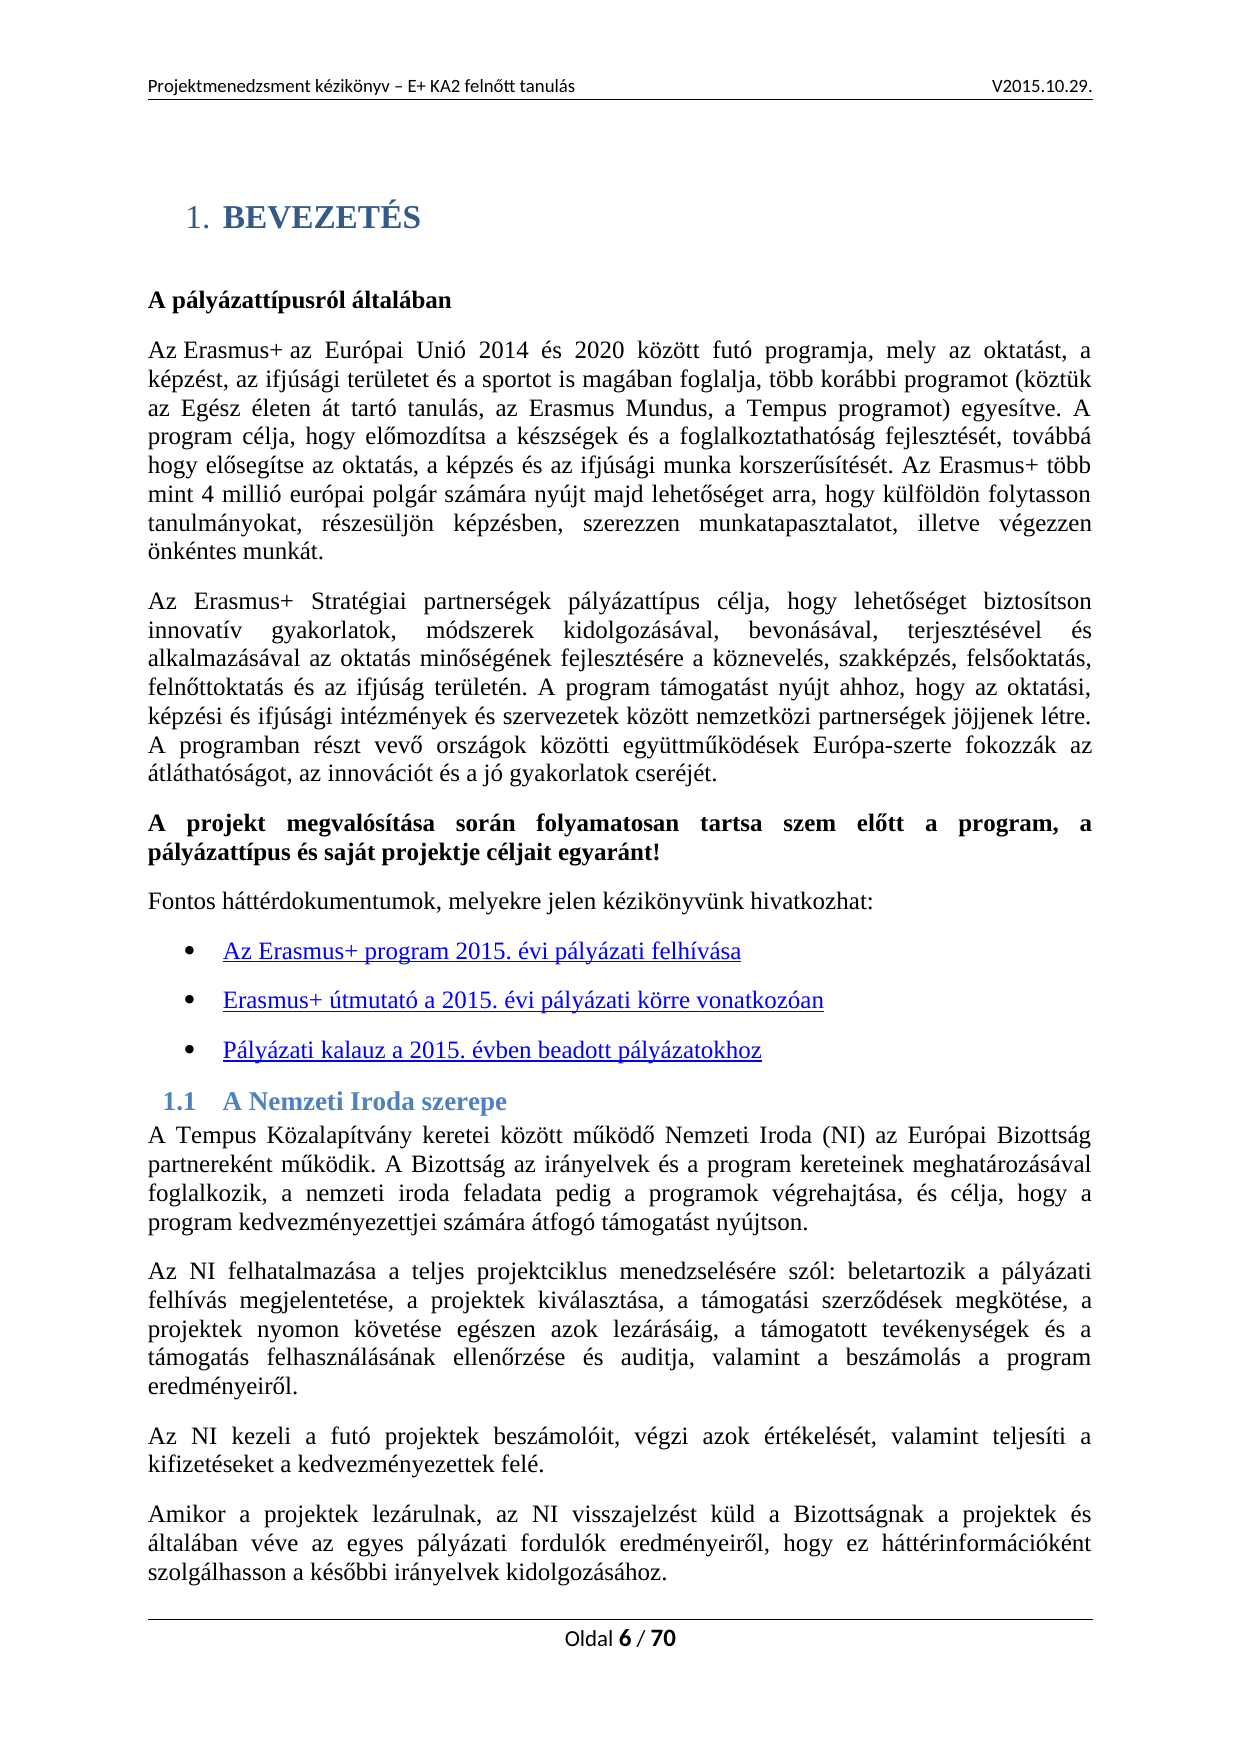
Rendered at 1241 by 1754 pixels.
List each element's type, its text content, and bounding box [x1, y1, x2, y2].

list Erasmus+ útmutató a 2015. évi pályázati körre vonatkozóan [185, 986, 1093, 1014]
text Az NI felhatalmazása a teljes projektciklus menedzselésére szól: beletartozik a pályázati felhívás megjelentetése, a projektek kiválasztása, a támogatási szerződések megkötése, a projektek nyomon követése egészen azok lezárásáig, a támogatott tevékenységek és a támogatás felhasználásának ellenőrzése és auditja, valamint a beszámolás a program eredményeiről. [148, 1256, 1093, 1400]
list Az Erasmus+ program 2015. évi pályázati felhívása [185, 936, 1093, 965]
text A pályázattípusról általában [148, 286, 1093, 314]
text Amikor a projektek lezárulnak, az NI visszajelzést küld a Bizottságnak a projektek és általában véve az egyes pályázati fordulók eredményeiről, hogy ez háttérinformációként szolgálhasson a későbbi irányelvek kidolgozásához. [148, 1499, 1093, 1585]
text Az Erasmus+ az Európai Unió 2014 és 2020 között futó programja, mely az oktatást, a képzést, az ifjúsági területet és a sportot is magában foglalja, több korábbi programot (köztük az Egész életen át tartó tanulás, az Erasmus Mundus, a Tempus programot) egyesítve. A program célja, hogy előmozdítsa a készségek és a foglalkoztathatóság fejlesztését, továbbá hogy elősegítse az oktatás, a képzés és az ifjúsági munka korszerűsítését. Az Erasmus+ több mint 4 millió európai polgár számára nyújt majd lehetőséget arra, hogy külföldön folytasson tanulmányokat, részesüljön képzésben, szerezzen munkatapasztalatot, illetve végezzen önkéntes munkát. [148, 335, 1093, 565]
text Az NI kezeli a futó projektek beszámolóit, végzi azok értékelését, valamint teljesíti a kifizetéseket a kedvezményezettek felé. [148, 1421, 1093, 1478]
text Fontos háttérdokumentumok, melyekre jelen kézikönyvünk hivatkozhat: [148, 886, 1093, 915]
list Pályázati kalauz a 2015. évben beadott pályázatokhoz [185, 1035, 1093, 1064]
text A projekt megvalósítása során folyamatosan tartsa szem előtt a program, a pályázattípus és saját projektje céljait egyaránt! [148, 808, 1093, 866]
subtitle A Nemzeti Iroda szerepe [162, 1085, 1093, 1116]
subtitle BEVEZETÉS [185, 198, 1093, 236]
text A Tempus Közalapítvány keretei között működő Nemzeti Iroda (NI) az Európai Bizottság partnereként működik. A Bizottság az irányelvek és a program kereteinek meghatározásával foglalkozik, a nemzeti iroda feladata pedig a programok végrehajtása, és célja, hogy a program kedvezményezettjei számára átfogó támogatást nyújtson. [148, 1120, 1093, 1235]
text Az Erasmus+ Stratégiai partnerségek pályázattípus célja, hogy lehetőséget biztosítson innovatív gyakorlatok, módszerek kidolgozásával, bevonásával, terjesztésével és alkalmazásával az oktatás minőségének fejlesztésére a köznevelés, szakképzés, felsőoktatás, felnőttoktatás és az ifjúság területén. A program támogatást nyújt ahhoz, hogy az oktatási, képzési és ifjúsági intézmények és szervezetek között nemzetközi partnerségek jöjjenek létre. A programban részt vevő országok közötti együttműködések Európa-szerte fokozzák az átláthatóságot, az innovációt és a jó gyakorlatok cseréjét. [148, 586, 1093, 787]
